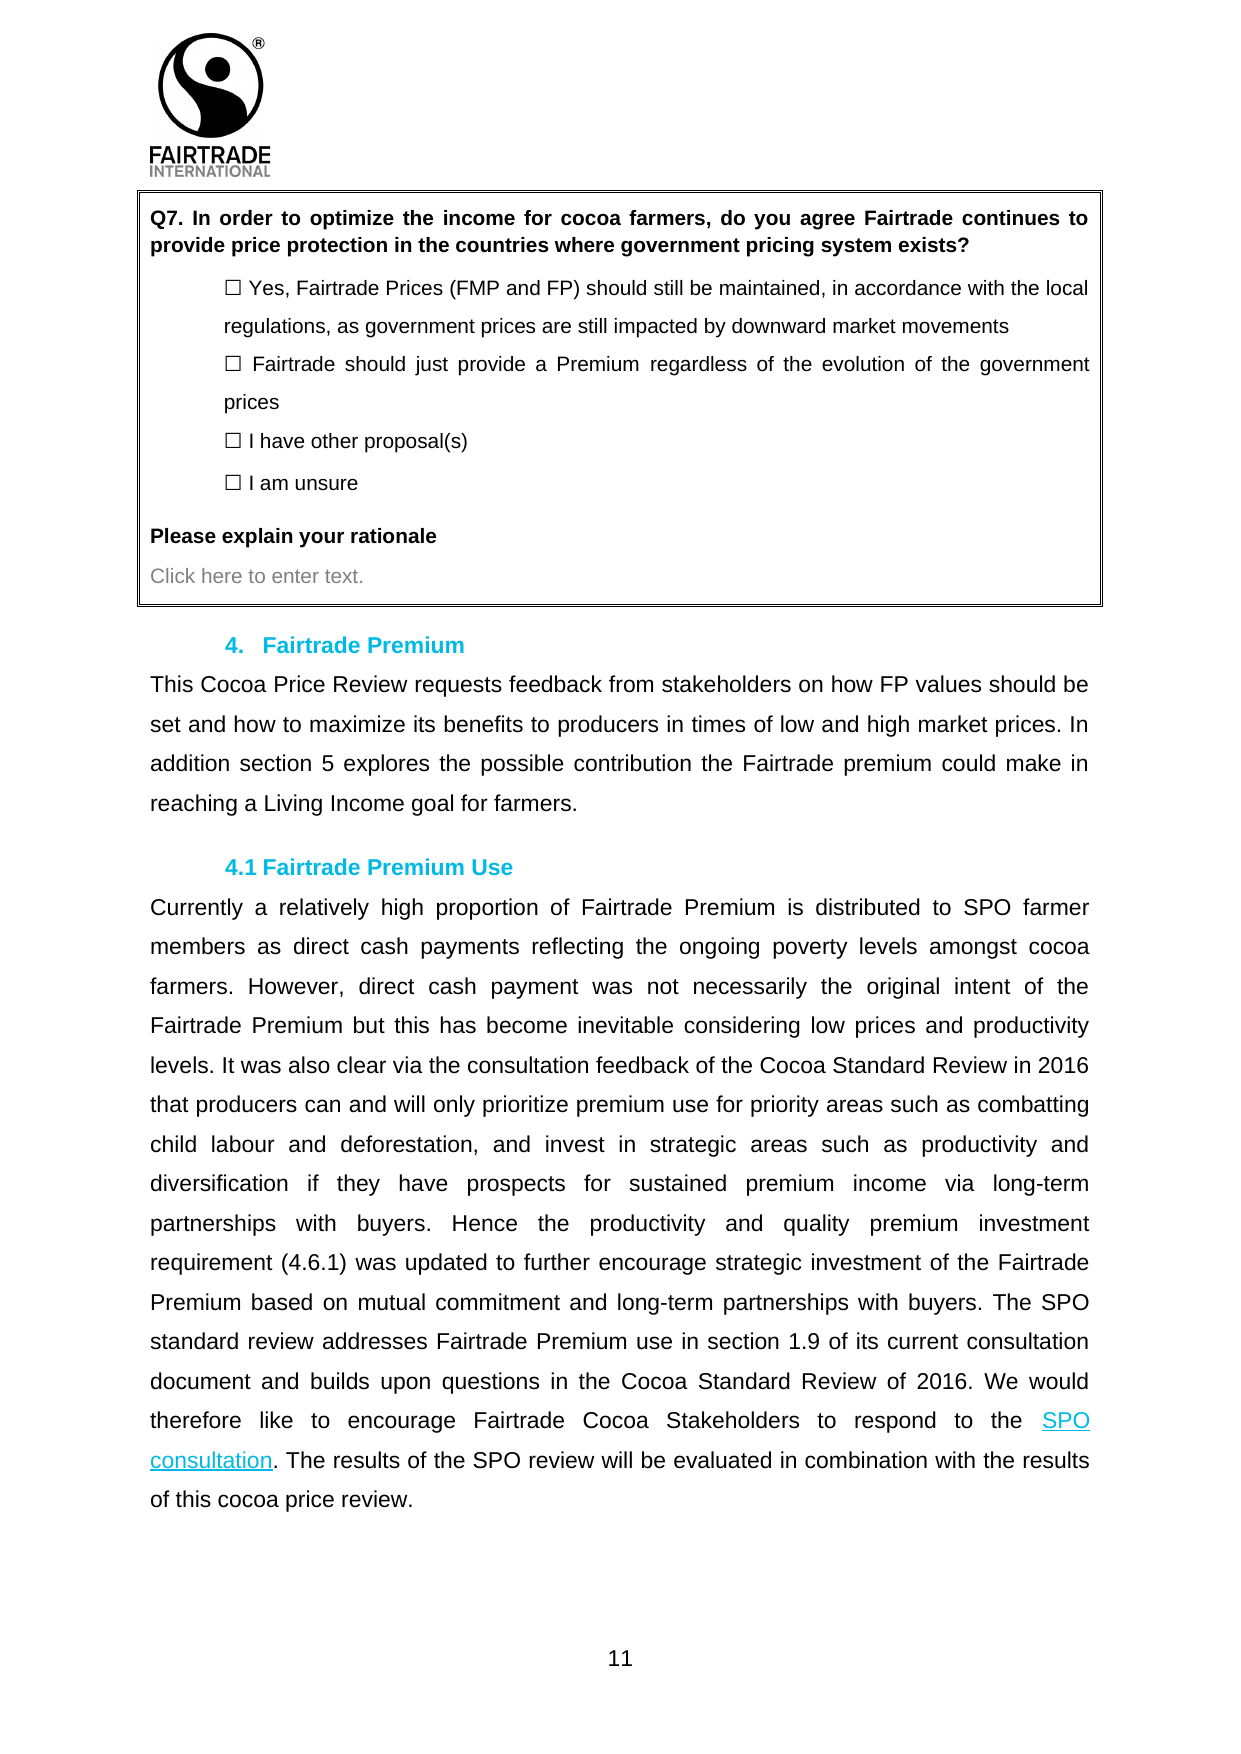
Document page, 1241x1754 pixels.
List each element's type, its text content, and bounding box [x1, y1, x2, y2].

table_header Q7. In order to optimize the income for cocoa farmers, do you agree Fairtrade continues to provide price protection in the countries where government pricing system exists? Yes, Fairtrade Prices (FMP and FP) should still be maintained, in accordance with the local regulations, as government prices are still impacted by downward market movements Fairtrade should just provide a Premium regardless of the evolution of the government prices I have other proposal(s) I am unsure Please explain your rationale [140, 193, 1100, 604]
list Fairtrade Premium [225, 632, 1090, 658]
list Fairtrade Premium Use [225, 854, 1090, 881]
text This Cocoa Price Review requests feedback from stakeholders on how FP values should be set and how to maximize its benefits to producers in times of low and high market prices. In addition section 5 explores the possible contribution the Fairtrade premium could make in reaching a Living Income goal for farmers. [150, 671, 1090, 816]
text Currently a relatively high proportion of Fairtrade Premium is distributed to SPO farmer members as direct cash payments reflecting the ongoing poverty levels amongst cocoa farmers. However, direct cash payment was not necessarily the original intent of the Fairtrade Premium but this has become inevitable considering low prices and productivity levels. It was also clear via the consultation feedback of the Cocoa Standard Review in 2016 that producers can and will only prioritize premium use for priority areas such as combatting child labour and deforestation, and invest in strategic areas such as productivity and diversification if they have prospects for sustained premium income via long-term partnerships with buyers. Hence the productivity and quality premium investment requirement (4.6.1) was updated to further encourage strategic investment of the Fairtrade Premium based on mutual commitment and long-term partnerships with buyers. The SPO standard review addresses Fairtrade Premium use in section 1.9 of its current consultation document and builds upon questions in the Cocoa Standard Review of 2016. We would therefore like to encourage Fairtrade Cocoa Stakeholders to respond to the SPO consultation. The results of the SPO review will be evaluated in combination with the results of this cocoa price review. [150, 894, 1090, 1512]
picture [150, 32, 271, 177]
